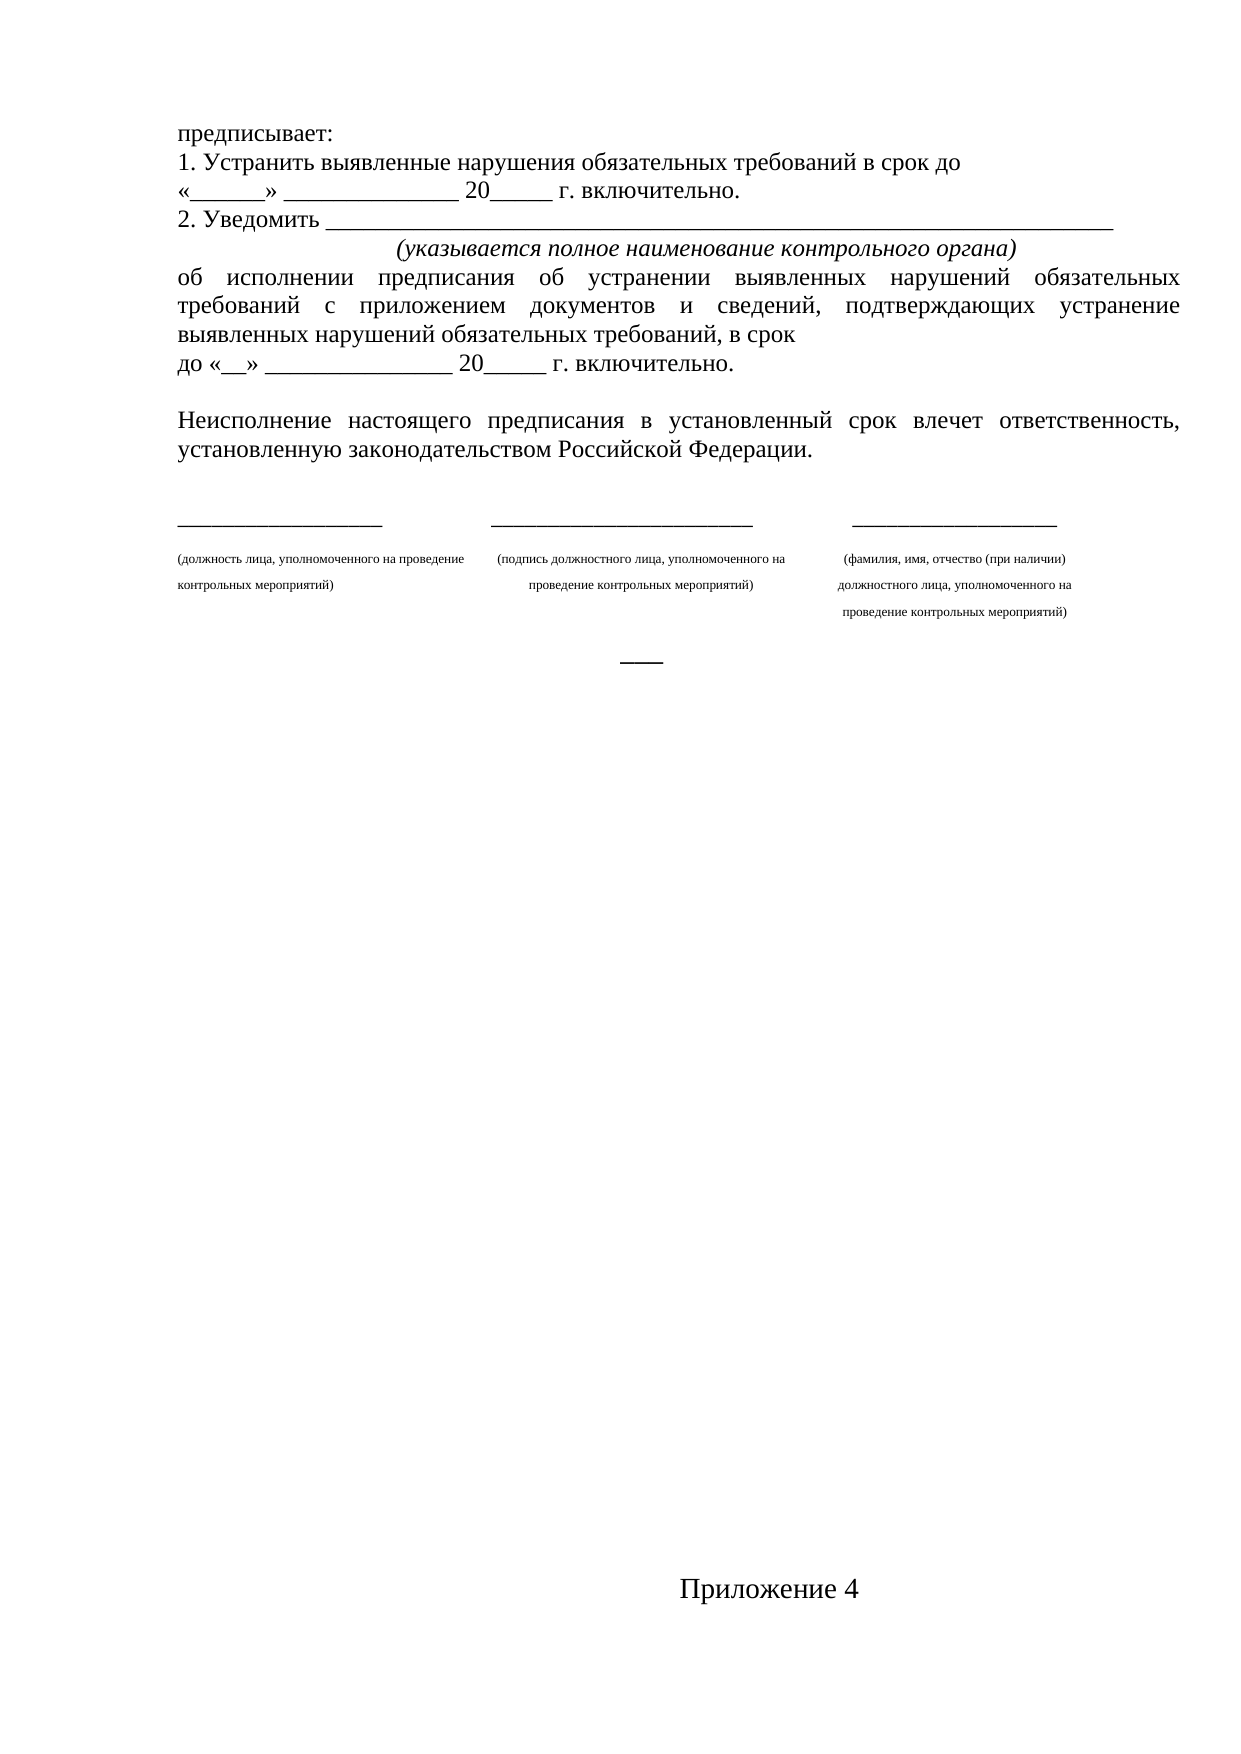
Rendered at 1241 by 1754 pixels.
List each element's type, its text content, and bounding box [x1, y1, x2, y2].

text «______» ______________ 20_____ г. включительно. [177, 176, 1181, 204]
text (указывается полное наименование контрольного органа) [177, 233, 1181, 262]
table_header __________________ [171, 491, 484, 540]
text до «__» _______________ 20_____ г. включительно. [177, 348, 1181, 377]
text Неисполнение настоящего предписания в установленный срок влечет ответственность, установленную законодательством Российской Федерации. [177, 406, 1181, 463]
text ___ [546, 641, 1181, 666]
text 2. Уведомить _______________________________________________________________ [177, 204, 1181, 233]
table_cell (должность лица, уполномоченного на проведение контрольных мероприятий) [171, 540, 484, 641]
table_cell (подпись должностного лица, уполномоченного на проведение контрольных мероприятий) [484, 540, 798, 641]
text 1. Устранить выявленные нарушения обязательных требований в срок до [177, 147, 1181, 176]
table_header _______________________ [484, 491, 798, 540]
text предписывает: [177, 118, 1181, 147]
table_cell (фамилия, имя, отчество (при наличии) должностного лица, уполномоченного на проведение контрольных мероприятий) [798, 540, 1111, 641]
text Приложение 4 [679, 1571, 1181, 1605]
text об исполнении предписания об устранении выявленных нарушений обязательных требований с приложением документов и сведений, подтверждающих устранение выявленных нарушений обязательных требований, в срок [177, 262, 1181, 348]
table_header __________________ [798, 491, 1111, 540]
